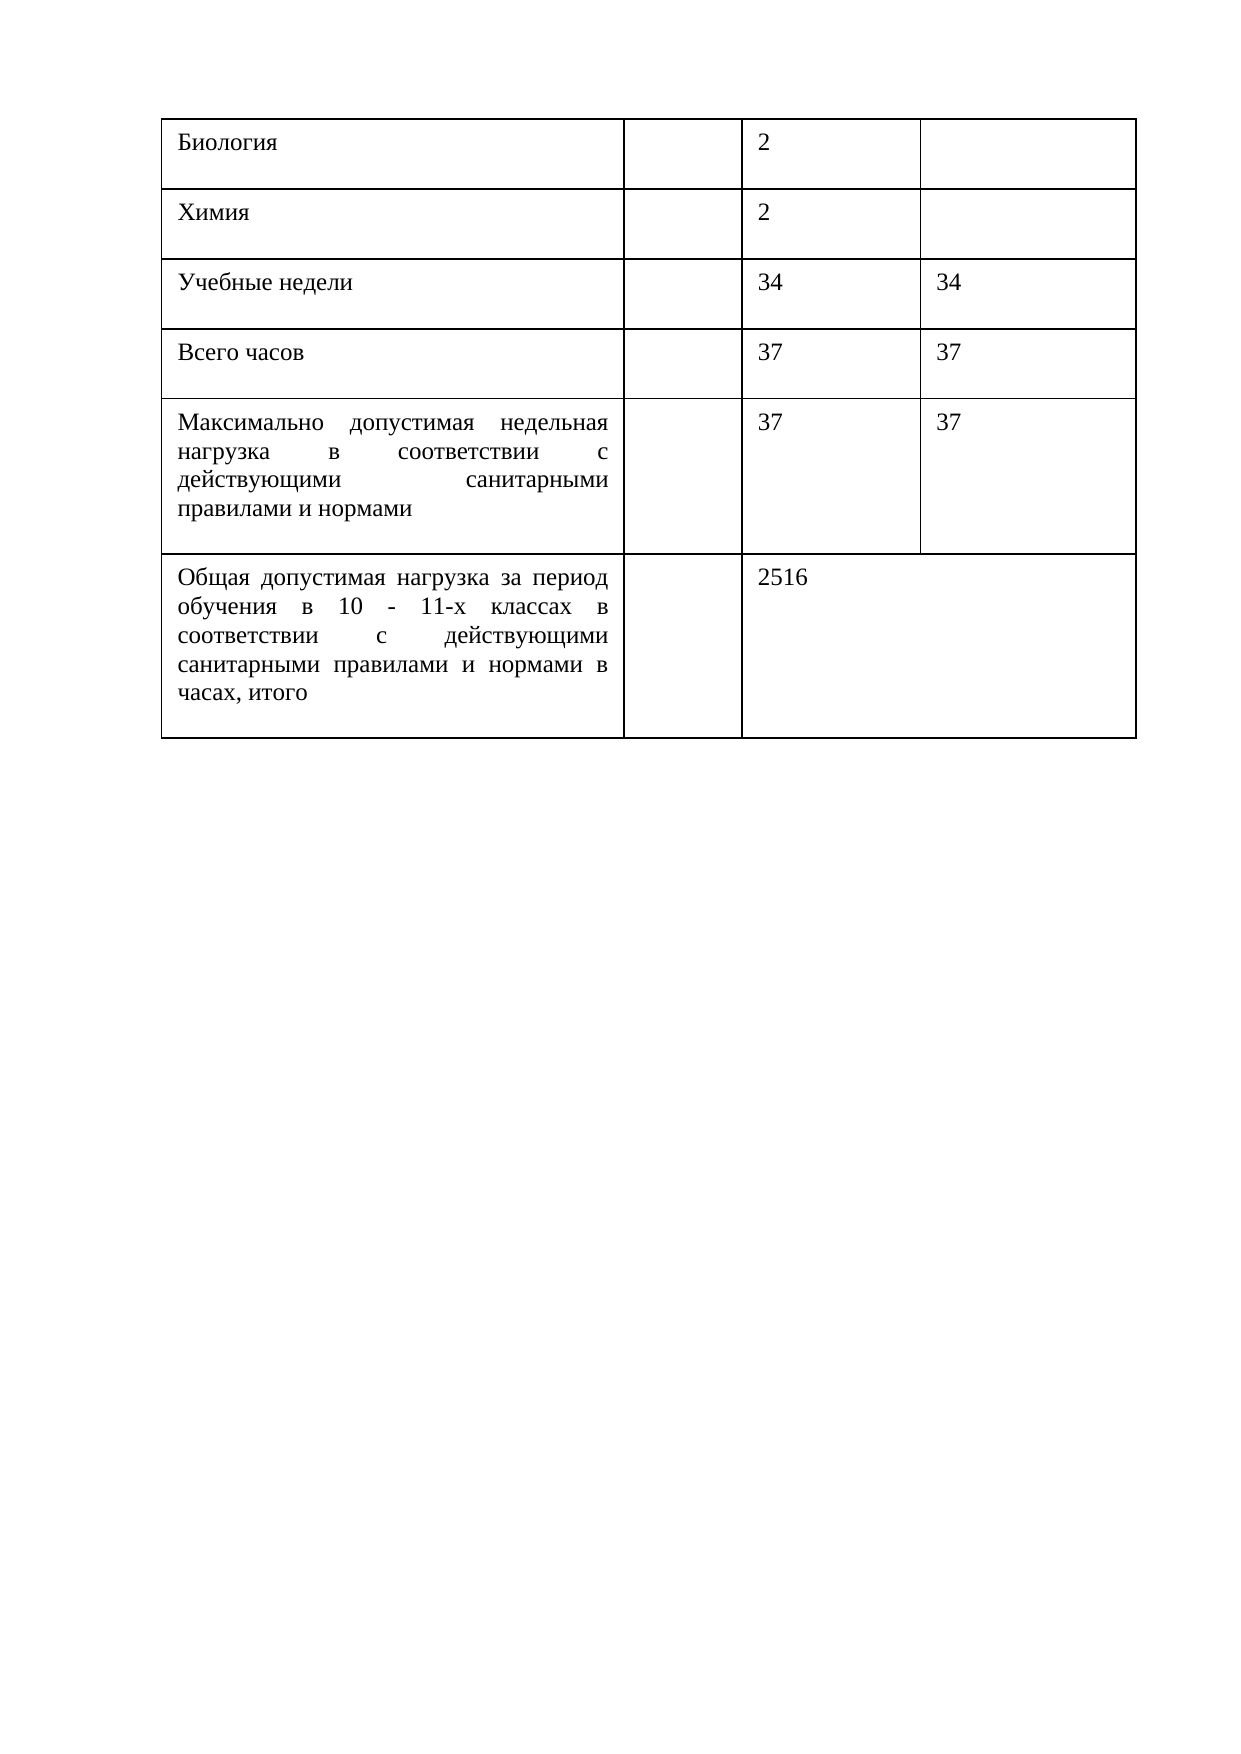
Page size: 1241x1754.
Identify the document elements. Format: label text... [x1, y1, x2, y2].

table_cell 37 [921, 399, 1135, 553]
table_cell 37 [743, 399, 920, 553]
table_cell [625, 330, 741, 398]
table_cell 37 [743, 330, 920, 398]
table_cell [625, 555, 741, 737]
table_cell 34 [743, 260, 920, 328]
table_cell 2516 [743, 555, 1135, 737]
table_cell [625, 399, 741, 553]
table_cell Химия [162, 190, 623, 258]
table_cell 34 [921, 260, 1135, 328]
table_cell Биология [162, 120, 623, 188]
table_cell Общая допустимая нагрузка за период обучения в 10 - 11-х классах в соответствии с действующими санитарными правилами и нормами в часах, итого [162, 555, 623, 737]
table_cell 2 [743, 190, 920, 258]
table_cell Всего часов [162, 330, 623, 398]
table_cell 2 [743, 120, 920, 188]
table_cell Учебные недели [162, 260, 623, 328]
table_cell Максимально допустимая недельная нагрузка в соответствии с действующими санитарными правилами и нормами [162, 399, 623, 553]
table_cell [625, 190, 741, 258]
table_cell [921, 120, 1135, 188]
table_cell 37 [921, 330, 1135, 398]
table_cell [625, 120, 741, 188]
table_cell [625, 260, 741, 328]
table_cell [921, 190, 1135, 258]
